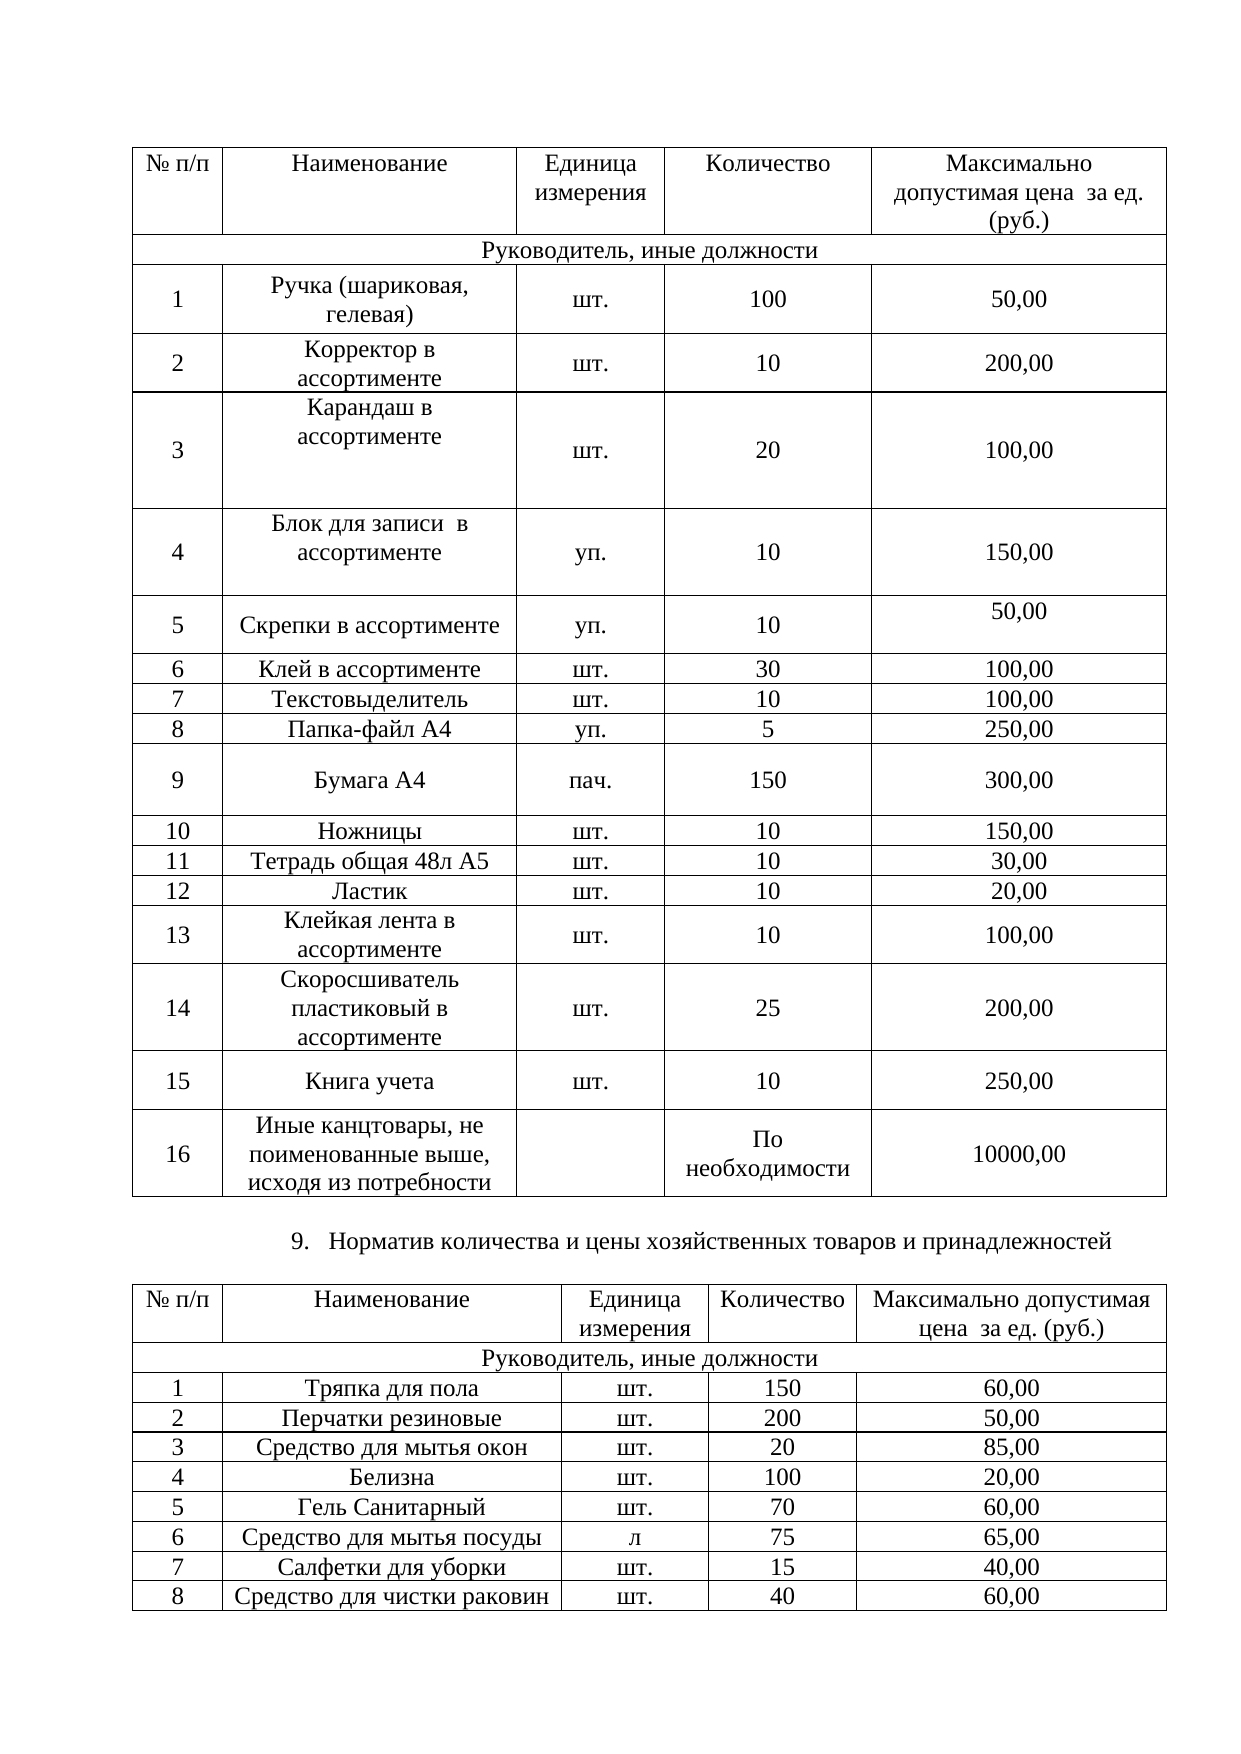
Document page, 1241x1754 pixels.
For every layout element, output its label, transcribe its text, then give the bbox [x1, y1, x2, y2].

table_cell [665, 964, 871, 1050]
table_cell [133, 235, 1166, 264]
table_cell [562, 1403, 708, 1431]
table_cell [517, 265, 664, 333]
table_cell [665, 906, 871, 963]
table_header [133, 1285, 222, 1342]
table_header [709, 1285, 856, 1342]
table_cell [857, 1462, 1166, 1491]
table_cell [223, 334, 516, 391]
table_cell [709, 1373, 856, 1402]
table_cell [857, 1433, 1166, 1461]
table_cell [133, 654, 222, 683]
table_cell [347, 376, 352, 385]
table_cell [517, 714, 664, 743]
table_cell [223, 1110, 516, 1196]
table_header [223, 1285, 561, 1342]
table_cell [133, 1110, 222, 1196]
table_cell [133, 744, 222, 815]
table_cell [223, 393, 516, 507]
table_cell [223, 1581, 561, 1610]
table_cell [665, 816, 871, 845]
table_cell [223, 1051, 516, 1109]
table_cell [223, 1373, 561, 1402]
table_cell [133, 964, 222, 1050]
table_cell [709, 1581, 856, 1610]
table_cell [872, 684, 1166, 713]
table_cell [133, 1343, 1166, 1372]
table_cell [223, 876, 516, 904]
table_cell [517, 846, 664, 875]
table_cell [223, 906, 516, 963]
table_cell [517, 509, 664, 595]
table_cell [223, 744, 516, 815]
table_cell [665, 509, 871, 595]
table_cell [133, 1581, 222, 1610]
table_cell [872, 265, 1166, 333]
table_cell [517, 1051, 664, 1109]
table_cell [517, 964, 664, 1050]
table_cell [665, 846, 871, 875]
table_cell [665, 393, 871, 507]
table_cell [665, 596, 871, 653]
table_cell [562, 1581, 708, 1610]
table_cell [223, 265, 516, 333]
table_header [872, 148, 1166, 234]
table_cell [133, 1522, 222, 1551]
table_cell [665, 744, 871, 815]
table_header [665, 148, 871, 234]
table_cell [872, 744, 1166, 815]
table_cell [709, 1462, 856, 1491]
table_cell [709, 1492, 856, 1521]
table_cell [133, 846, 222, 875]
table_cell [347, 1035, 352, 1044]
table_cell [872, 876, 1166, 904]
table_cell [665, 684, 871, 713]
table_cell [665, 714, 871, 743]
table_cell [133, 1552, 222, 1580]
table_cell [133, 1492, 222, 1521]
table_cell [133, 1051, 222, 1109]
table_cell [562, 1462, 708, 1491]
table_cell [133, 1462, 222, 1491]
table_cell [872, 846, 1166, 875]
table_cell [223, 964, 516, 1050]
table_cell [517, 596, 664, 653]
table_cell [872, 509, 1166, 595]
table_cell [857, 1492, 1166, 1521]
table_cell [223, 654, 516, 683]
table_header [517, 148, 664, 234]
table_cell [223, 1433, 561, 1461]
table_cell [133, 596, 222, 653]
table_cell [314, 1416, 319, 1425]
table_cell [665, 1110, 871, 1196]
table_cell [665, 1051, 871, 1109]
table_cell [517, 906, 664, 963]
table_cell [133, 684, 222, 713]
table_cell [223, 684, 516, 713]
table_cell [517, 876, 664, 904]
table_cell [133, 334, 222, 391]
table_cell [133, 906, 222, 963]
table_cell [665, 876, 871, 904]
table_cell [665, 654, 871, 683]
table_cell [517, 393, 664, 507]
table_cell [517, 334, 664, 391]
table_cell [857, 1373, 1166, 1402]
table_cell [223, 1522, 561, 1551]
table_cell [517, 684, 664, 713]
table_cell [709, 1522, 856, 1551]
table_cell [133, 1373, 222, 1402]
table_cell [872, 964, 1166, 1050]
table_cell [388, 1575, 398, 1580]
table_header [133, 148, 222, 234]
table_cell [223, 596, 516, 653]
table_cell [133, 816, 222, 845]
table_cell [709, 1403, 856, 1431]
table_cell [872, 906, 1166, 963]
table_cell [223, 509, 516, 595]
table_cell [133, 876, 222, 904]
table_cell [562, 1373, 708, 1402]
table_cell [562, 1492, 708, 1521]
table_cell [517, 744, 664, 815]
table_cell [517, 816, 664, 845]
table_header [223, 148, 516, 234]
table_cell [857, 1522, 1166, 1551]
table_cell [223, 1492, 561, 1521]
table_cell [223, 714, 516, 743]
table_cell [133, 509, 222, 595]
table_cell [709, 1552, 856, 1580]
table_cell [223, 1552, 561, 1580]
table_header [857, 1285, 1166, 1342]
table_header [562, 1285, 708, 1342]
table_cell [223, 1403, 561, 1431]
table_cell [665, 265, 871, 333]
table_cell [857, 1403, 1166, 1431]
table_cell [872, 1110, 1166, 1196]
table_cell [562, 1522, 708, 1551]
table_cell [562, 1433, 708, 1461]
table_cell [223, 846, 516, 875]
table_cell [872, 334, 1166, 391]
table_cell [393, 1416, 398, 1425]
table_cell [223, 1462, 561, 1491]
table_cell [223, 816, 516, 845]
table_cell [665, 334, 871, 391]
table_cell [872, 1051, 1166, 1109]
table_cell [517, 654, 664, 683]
list Норматив количества и цены хозяйственных товаров и принадлежностей [251, 1226, 1152, 1255]
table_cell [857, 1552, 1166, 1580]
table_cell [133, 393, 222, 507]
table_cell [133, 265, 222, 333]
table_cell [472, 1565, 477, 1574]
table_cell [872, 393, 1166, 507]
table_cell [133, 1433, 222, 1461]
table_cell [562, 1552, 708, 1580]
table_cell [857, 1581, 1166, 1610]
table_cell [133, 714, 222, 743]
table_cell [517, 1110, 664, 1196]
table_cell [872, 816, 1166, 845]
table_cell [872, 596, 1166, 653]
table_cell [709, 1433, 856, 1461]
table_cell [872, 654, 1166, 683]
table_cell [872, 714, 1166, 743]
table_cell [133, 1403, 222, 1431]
